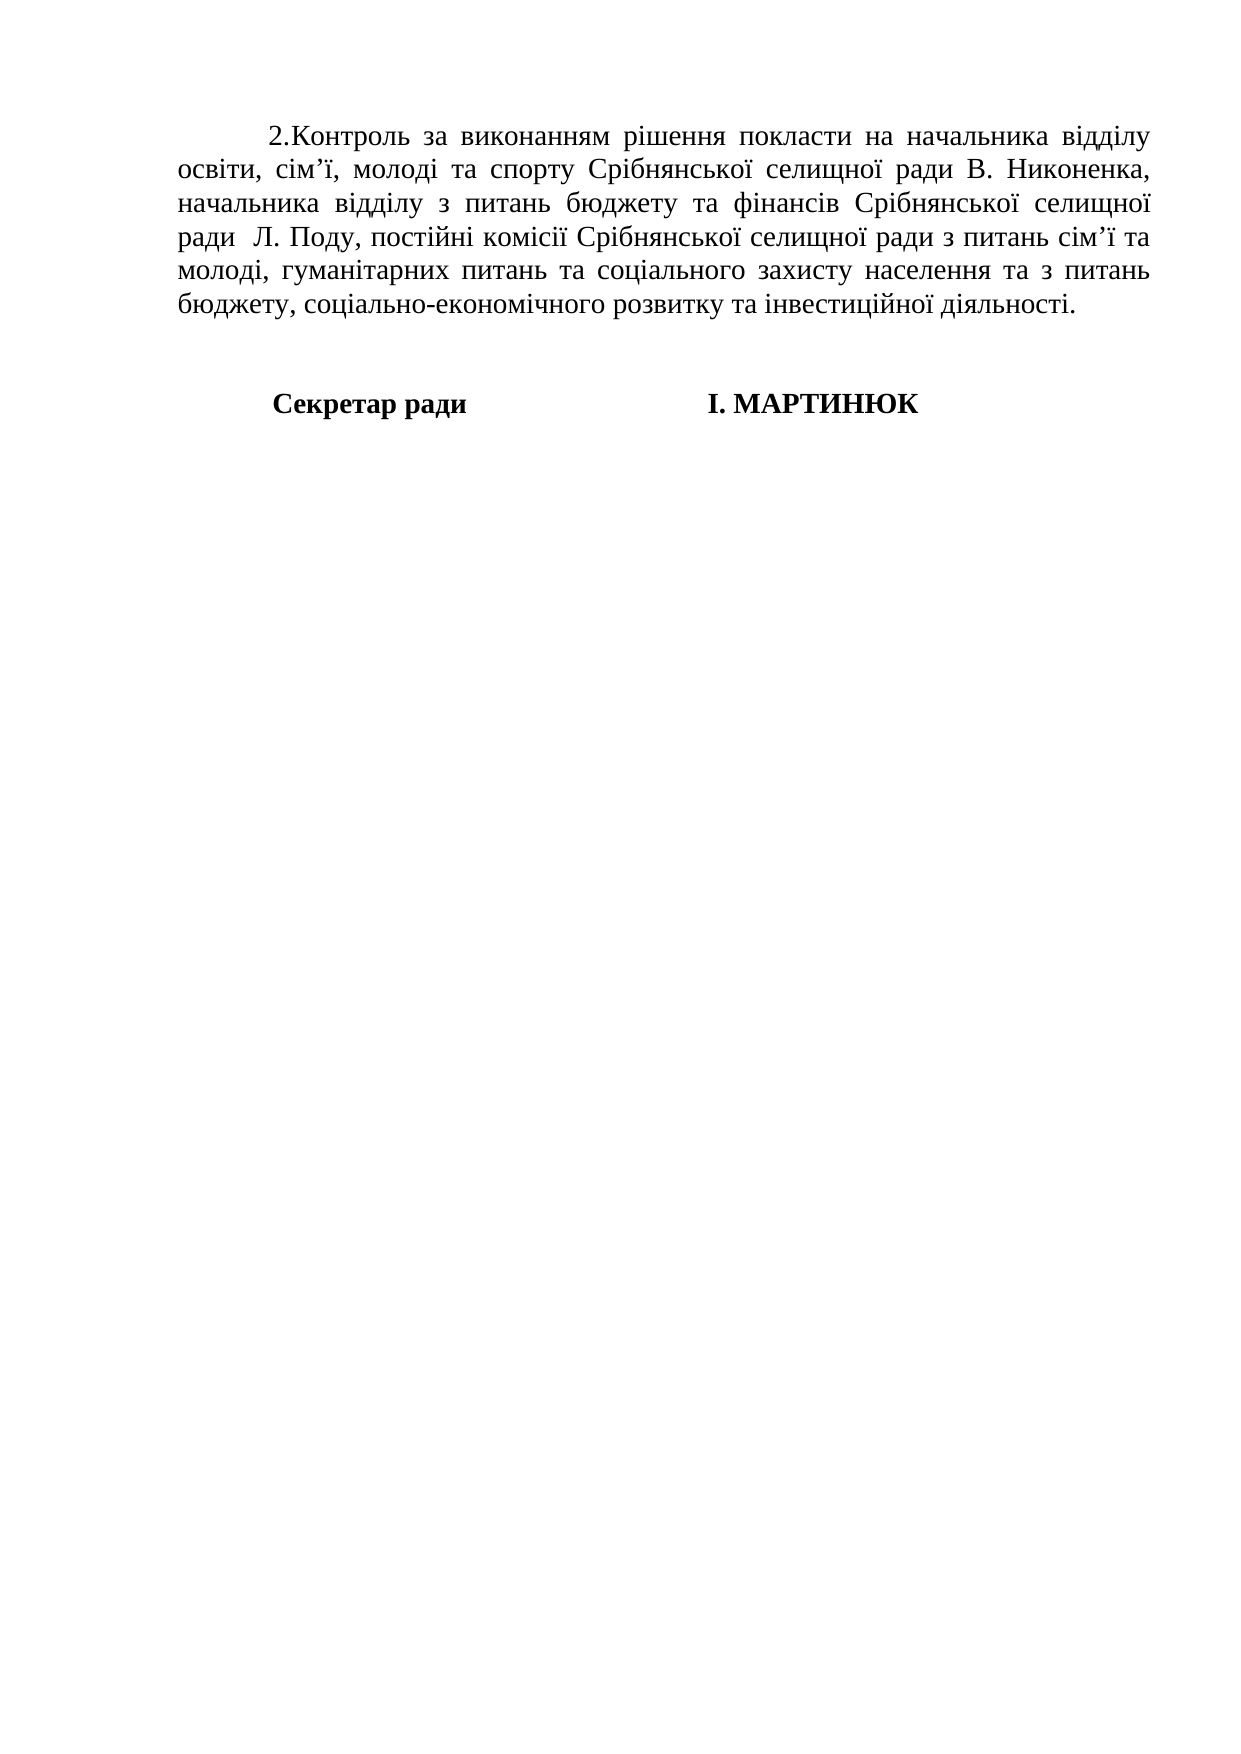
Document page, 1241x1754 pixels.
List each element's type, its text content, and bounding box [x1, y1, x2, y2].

text Секретар ради І. МАРТИНЮК [177, 386, 1152, 420]
text 2.Контроль за виконанням рішення покласти на начальника відділу освіти, сім’ї, молоді та спорту Срібнянської селищної ради В. Никоненка, начальника відділу з питань бюджету та фінансів Срібнянської селищної ради Л. Поду, постійні комісії Срібнянської селищної ради з питань сім’ї та молоді, гуманітарних питань та соціального захисту населення та з питань бюджету, соціально-економічного розвитку та інвестиційної діяльності. [177, 118, 1152, 319]
